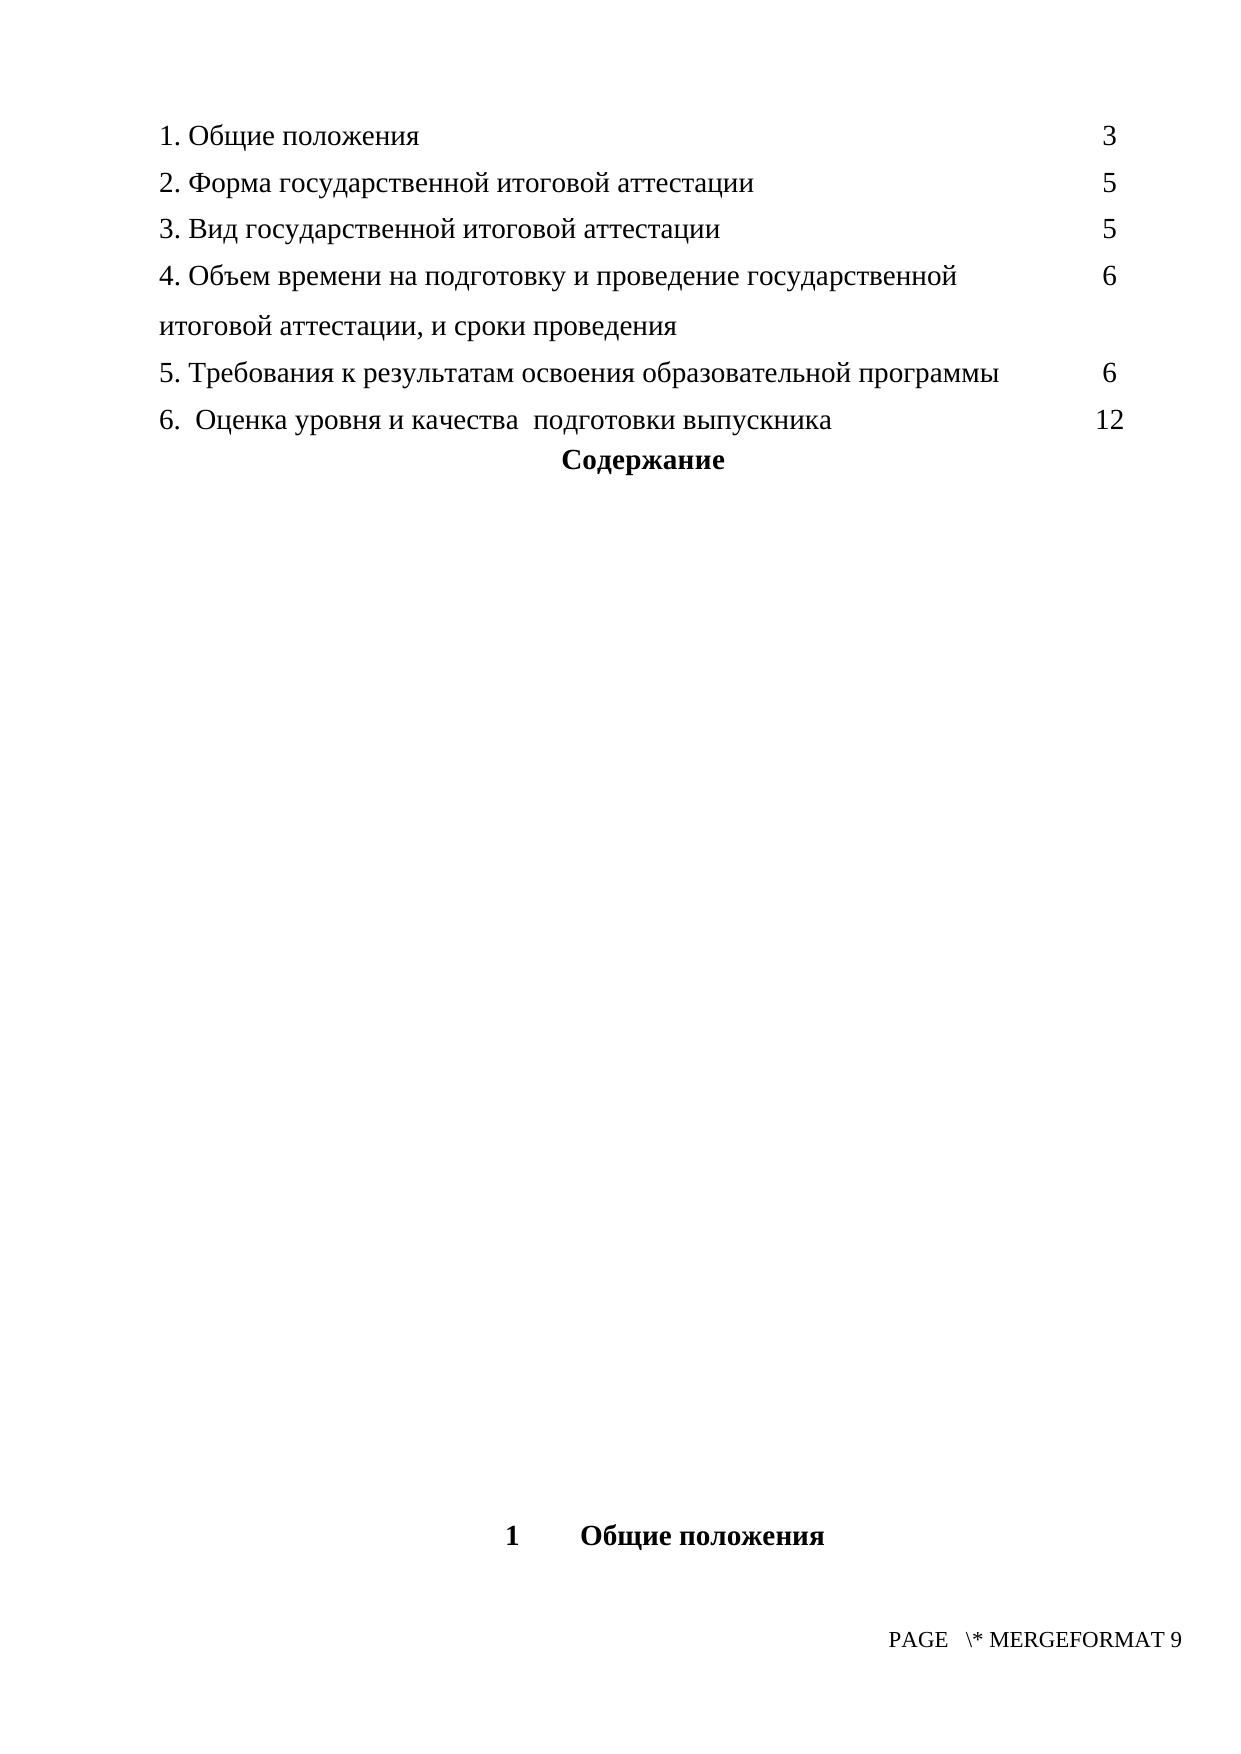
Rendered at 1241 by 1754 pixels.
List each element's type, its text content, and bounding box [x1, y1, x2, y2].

table_cell 2. Форма государственной итоговой аттестации [148, 165, 1089, 211]
table_cell 6. Оценка уровня и качества подготовки выпускника [148, 402, 1089, 448]
table_cell 6 [1089, 355, 1173, 402]
table_cell 5. Требования к результатам освоения образовательной программы [148, 355, 1089, 402]
table_cell 12 [1089, 402, 1173, 448]
table_cell 5 [1089, 211, 1173, 258]
subtitle Общие положения [148, 1518, 1182, 1552]
table_cell 3. Вид государственной итоговой аттестации [148, 211, 1089, 258]
table_cell 6 [1089, 258, 1173, 355]
table_cell 5 [1089, 165, 1173, 211]
table_header 3 [1089, 118, 1173, 165]
table_cell 4. Объем времени на подготовку и проведение государственной итоговой аттестации, и сроки проведения [148, 258, 1089, 355]
text Содержание [104, 448, 1182, 474]
table_header 1. Общие положения [148, 118, 1089, 165]
